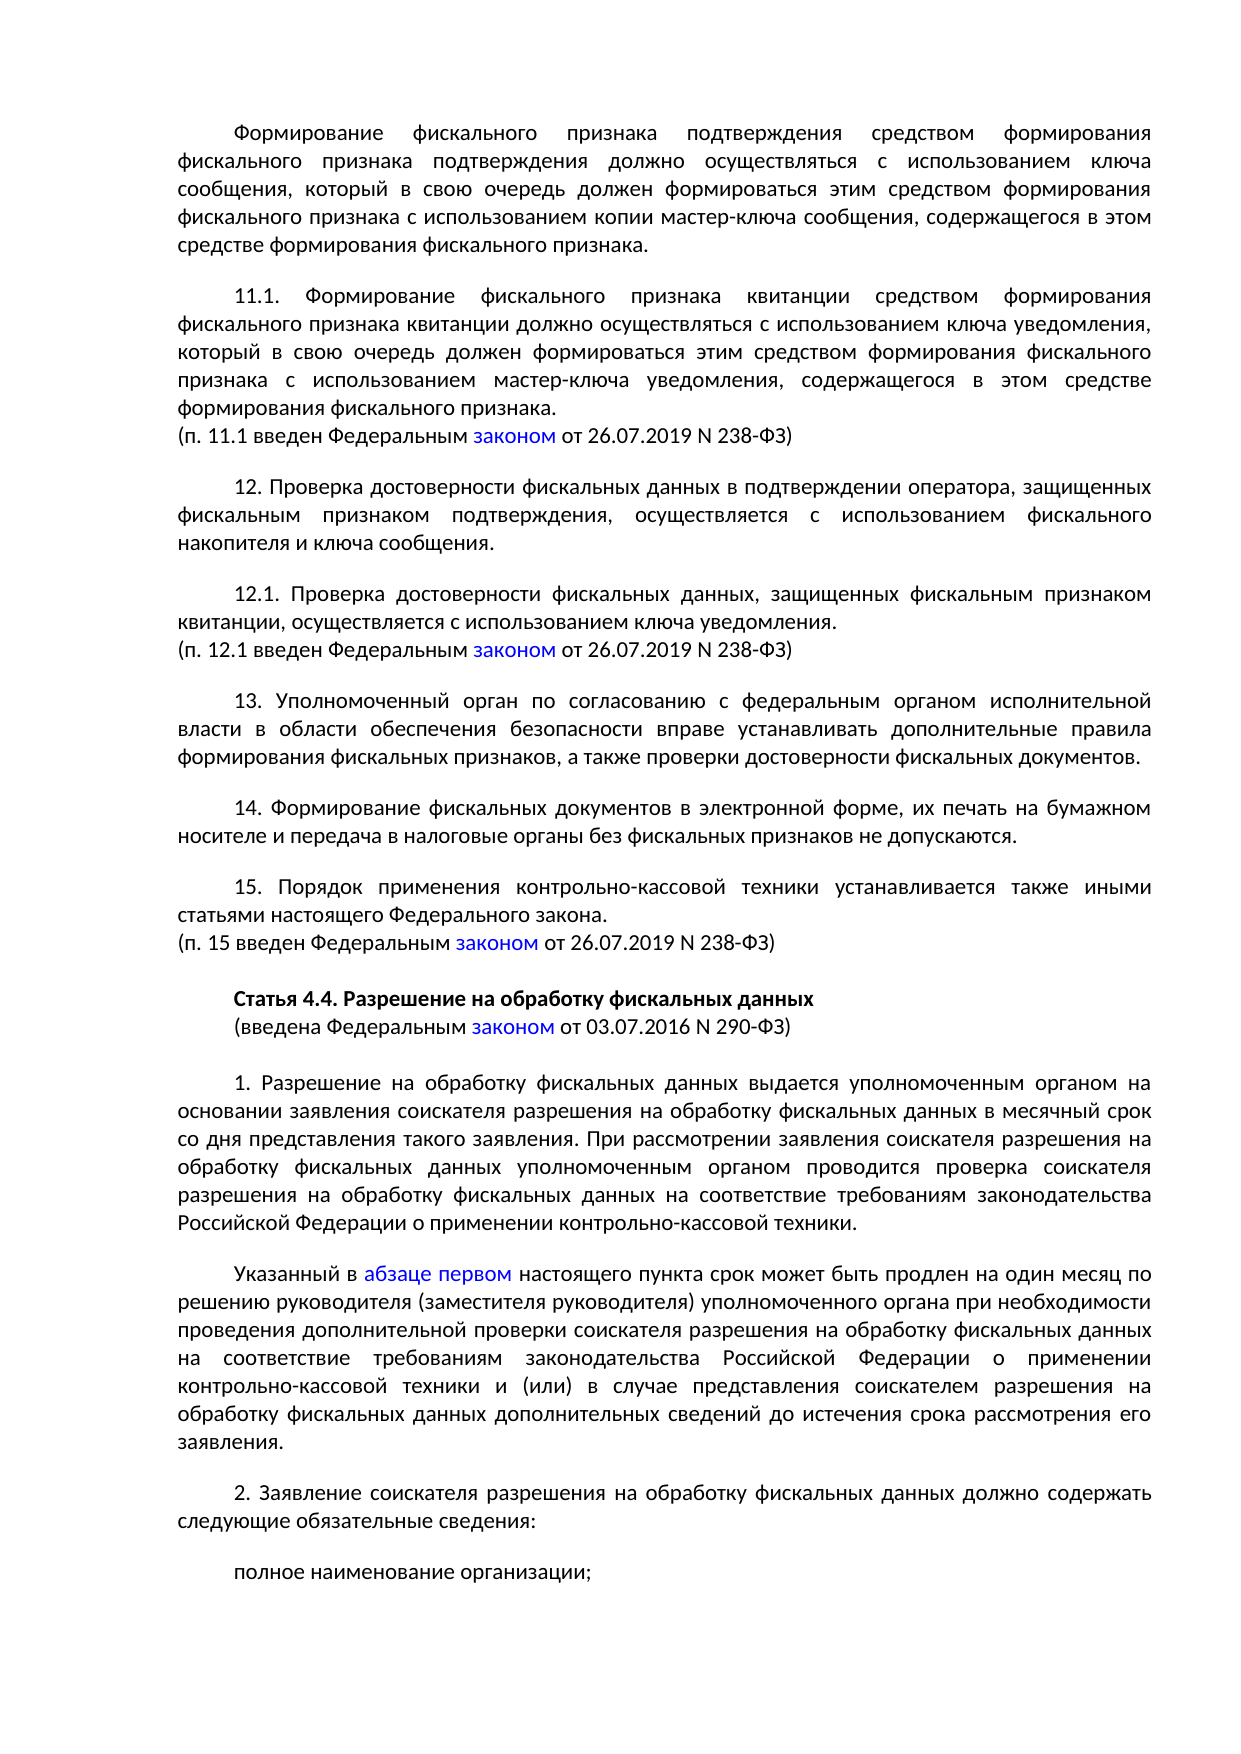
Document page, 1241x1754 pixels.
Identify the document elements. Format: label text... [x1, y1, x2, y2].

text (п. 15 введен Федеральным законом от 26.07.2019 N 238-ФЗ) [177, 928, 1152, 956]
text 2. Заявление соискателя разрешения на обработку фискальных данных должно содержать следующие обязательные сведения: [177, 1478, 1152, 1534]
text (п. 12.1 введен Федеральным законом от 26.07.2019 N 238-ФЗ) [177, 635, 1152, 663]
text 11.1. Формирование фискального признака квитанции средством формирования фискального признака квитанции должно осуществляться с использованием ключа уведомления, который в свою очередь должен формироваться этим средством формирования фискального признака с использованием мастер-ключа уведомления, содержащегося в этом средстве формирования фискального признака. [177, 281, 1152, 421]
text (п. 11.1 введен Федеральным законом от 26.07.2019 N 238-ФЗ) [177, 421, 1152, 449]
text 14. Формирование фискальных документов в электронной форме, их печать на бумажном носителе и передача в налоговые органы без фискальных признаков не допускаются. [177, 793, 1152, 849]
text (введена Федеральным законом от 03.07.2016 N 290-ФЗ) [177, 1012, 1152, 1040]
text 1. Разрешение на обработку фискальных данных выдается уполномоченным органом на основании заявления соискателя разрешения на обработку фискальных данных в месячный срок со дня представления такого заявления. При рассмотрении заявления соискателя разрешения на обработку фискальных данных уполномоченным органом проводится проверка соискателя разрешения на обработку фискальных данных на соответствие требованиям законодательства Российской Федерации о применении контрольно-кассовой техники. [177, 1068, 1152, 1236]
text 13. Уполномоченный орган по согласованию с федеральным органом исполнительной власти в области обеспечения безопасности вправе устанавливать дополнительные правила формирования фискальных признаков, а также проверки достоверности фискальных документов. [177, 686, 1152, 770]
text Формирование фискального признака подтверждения средством формирования фискального признака подтверждения должно осуществляться с использованием ключа сообщения, который в свою очередь должен формироваться этим средством формирования фискального признака с использованием копии мастер-ключа сообщения, содержащегося в этом средстве формирования фискального признака. [177, 118, 1152, 258]
text 12.1. Проверка достоверности фискальных данных, защищенных фискальным признаком квитанции, осуществляется с использованием ключа уведомления. [177, 579, 1152, 635]
title Статья 4.4. Разрешение на обработку фискальных данных [177, 984, 1152, 1012]
text 15. Порядок применения контрольно-кассовой техники устанавливается также иными статьями настоящего Федерального закона. [177, 872, 1152, 928]
text 12. Проверка достоверности фискальных данных в подтверждении оператора, защищенных фискальным признаком подтверждения, осуществляется с использованием фискального накопителя и ключа сообщения. [177, 472, 1152, 556]
text полное наименование организации; [177, 1557, 1152, 1585]
text Указанный в абзаце первом настоящего пункта срок может быть продлен на один месяц по решению руководителя (заместителя руководителя) уполномоченного органа при необходимости проведения дополнительной проверки соискателя разрешения на обработку фискальных данных на соответствие требованиям законодательства Российской Федерации о применении контрольно-кассовой техники и (или) в случае представления соискателем разрешения на обработку фискальных данных дополнительных сведений до истечения срока рассмотрения его заявления. [177, 1259, 1152, 1455]
